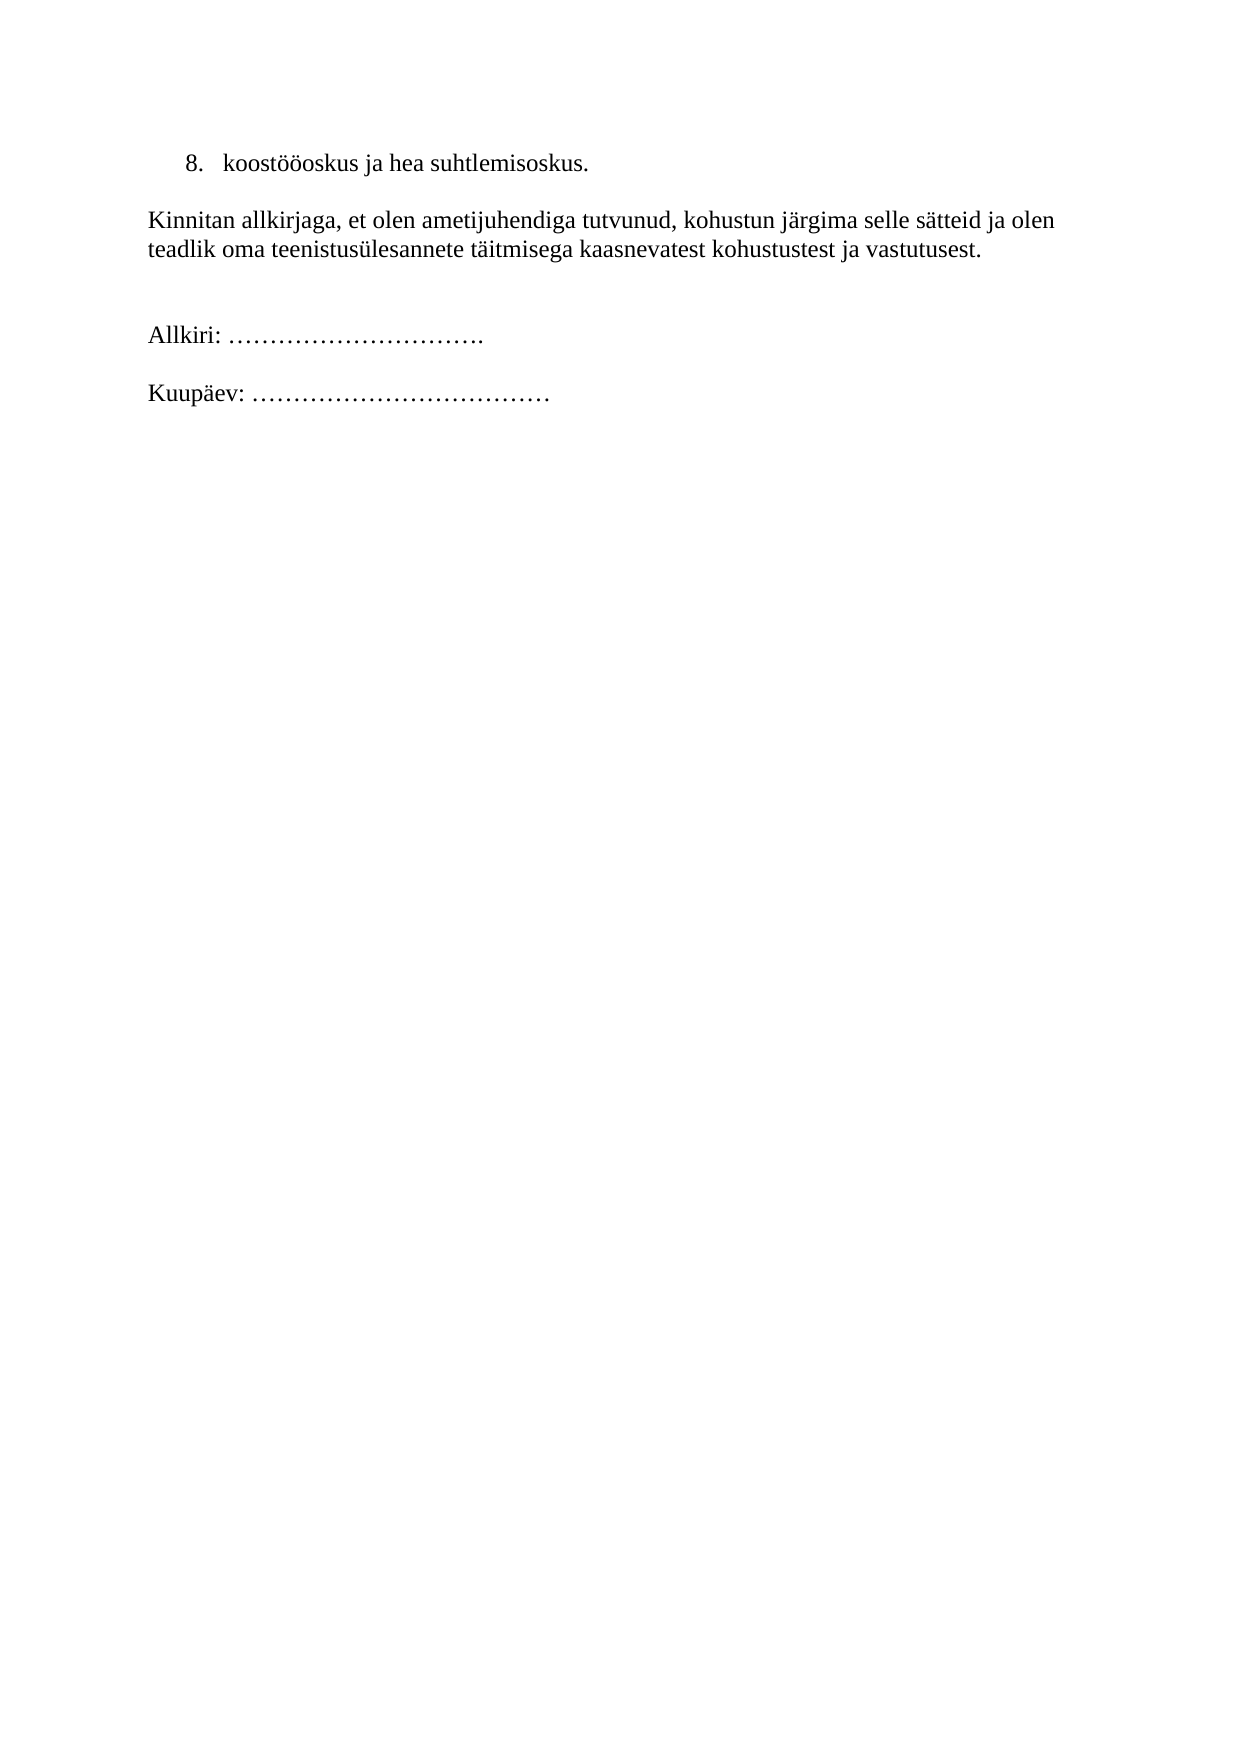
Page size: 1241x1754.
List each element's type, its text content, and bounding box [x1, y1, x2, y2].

text Kuupäev: ……………………………… [148, 378, 1093, 406]
text Kinnitan allkirjaga, et olen ametijuhendiga tutvunud, kohustun järgima selle sätteid ja olen teadlik oma teenistusülesannete täitmisega kaasnevatest kohustustest ja vastutusest. [148, 205, 1093, 263]
list koostööoskus ja hea suhtlemisoskus. [185, 148, 1093, 176]
text Allkiri: …………………………. [148, 320, 1093, 349]
